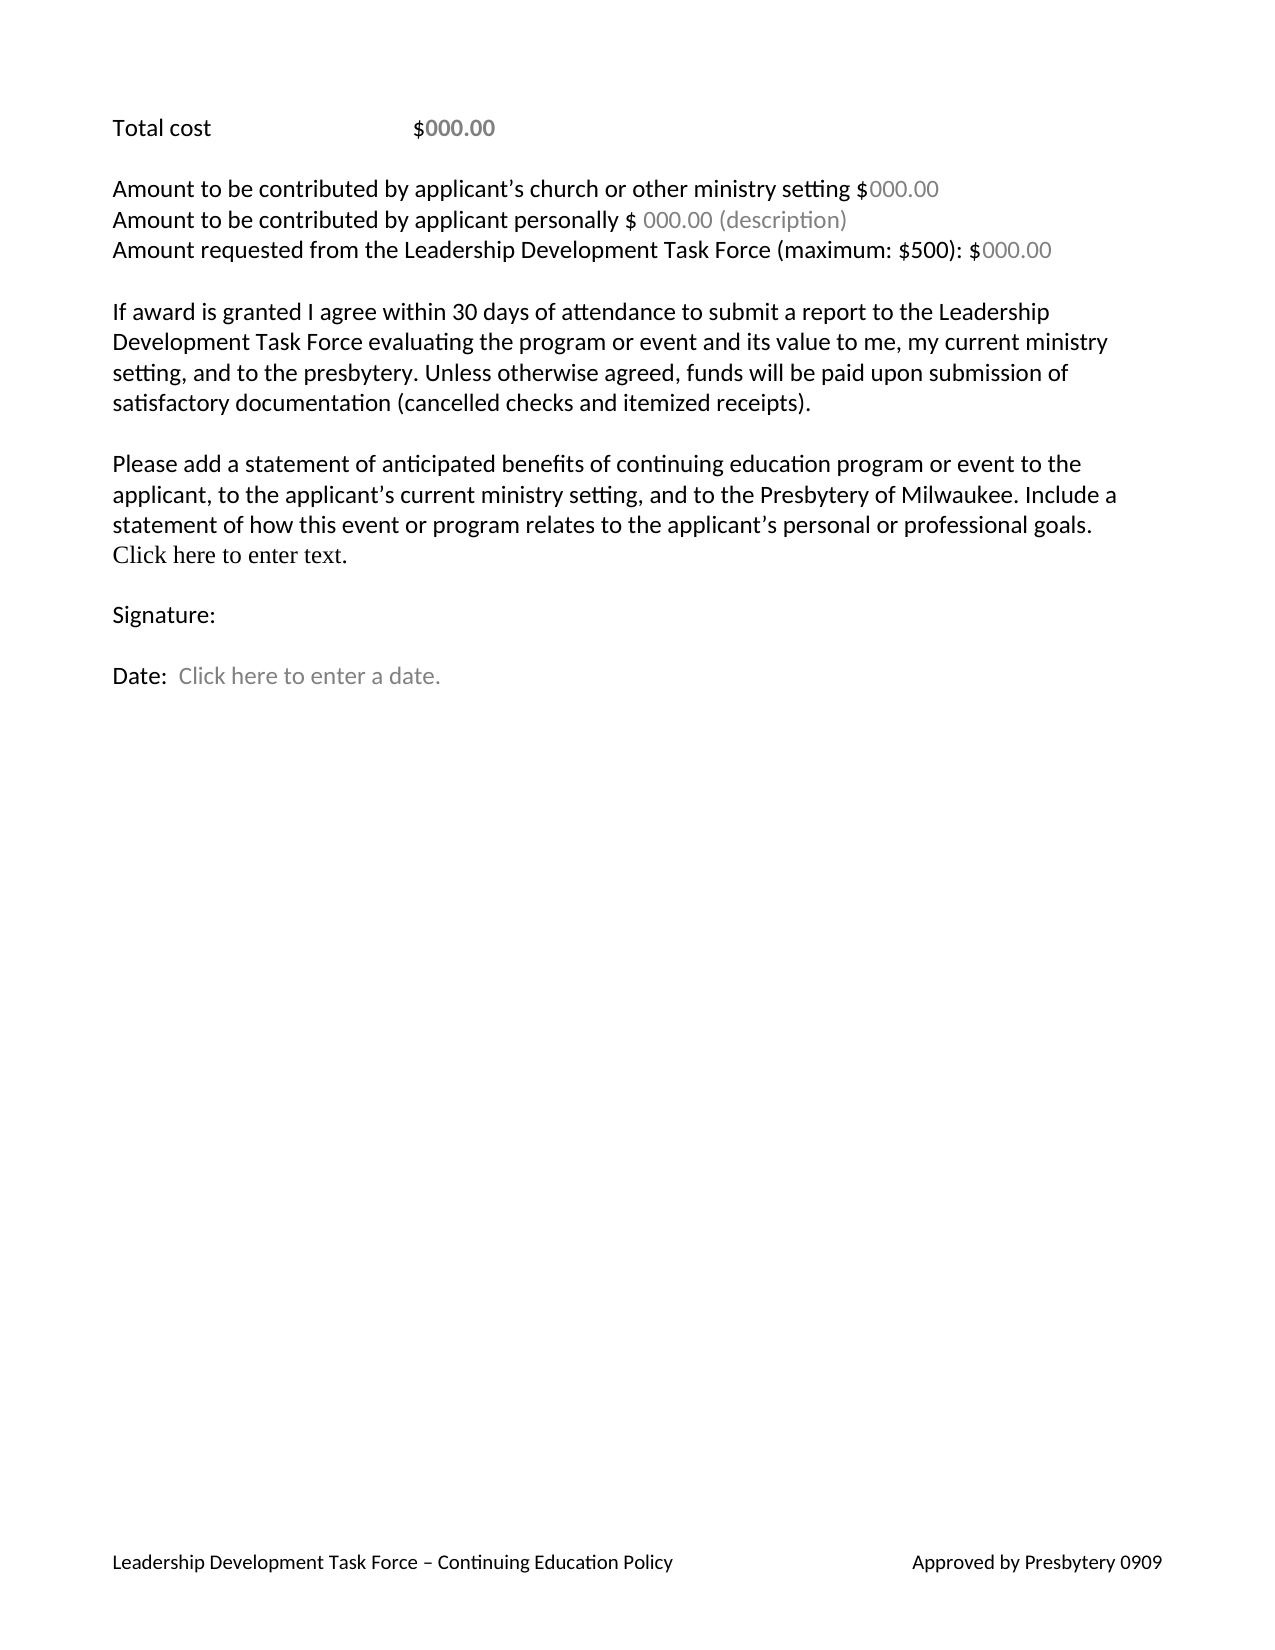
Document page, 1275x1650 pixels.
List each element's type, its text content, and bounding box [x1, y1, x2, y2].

text Date: [112, 660, 1162, 691]
text Total cost $ [112, 112, 1162, 143]
text Amount to be contributed by applicant’s church or other ministry setting $ [112, 173, 1162, 204]
text Amount to be contributed by applicant personally $ [112, 204, 1162, 234]
text Please add a statement of anticipated benefits of continuing education program or event to the applicant, to the applicant’s current ministry setting, and to the Presbytery of Milwaukee. Include a statement of how this event or program relates to the applicant’s personal or professional goals. [112, 448, 1162, 540]
text Amount requested from the Leadership Development Task Force (maximum: $500): $ [112, 234, 1162, 265]
text Signature: [112, 599, 1162, 629]
text If award is granted I agree within 30 days of attendance to submit a report to the Leadership Development Task Force evaluating the program or event and its value to me, my current ministry setting, and to the presbytery. Unless otherwise agreed, funds will be paid upon submission of satisfactory documentation (cancelled checks and itemized receipts). [112, 296, 1162, 418]
